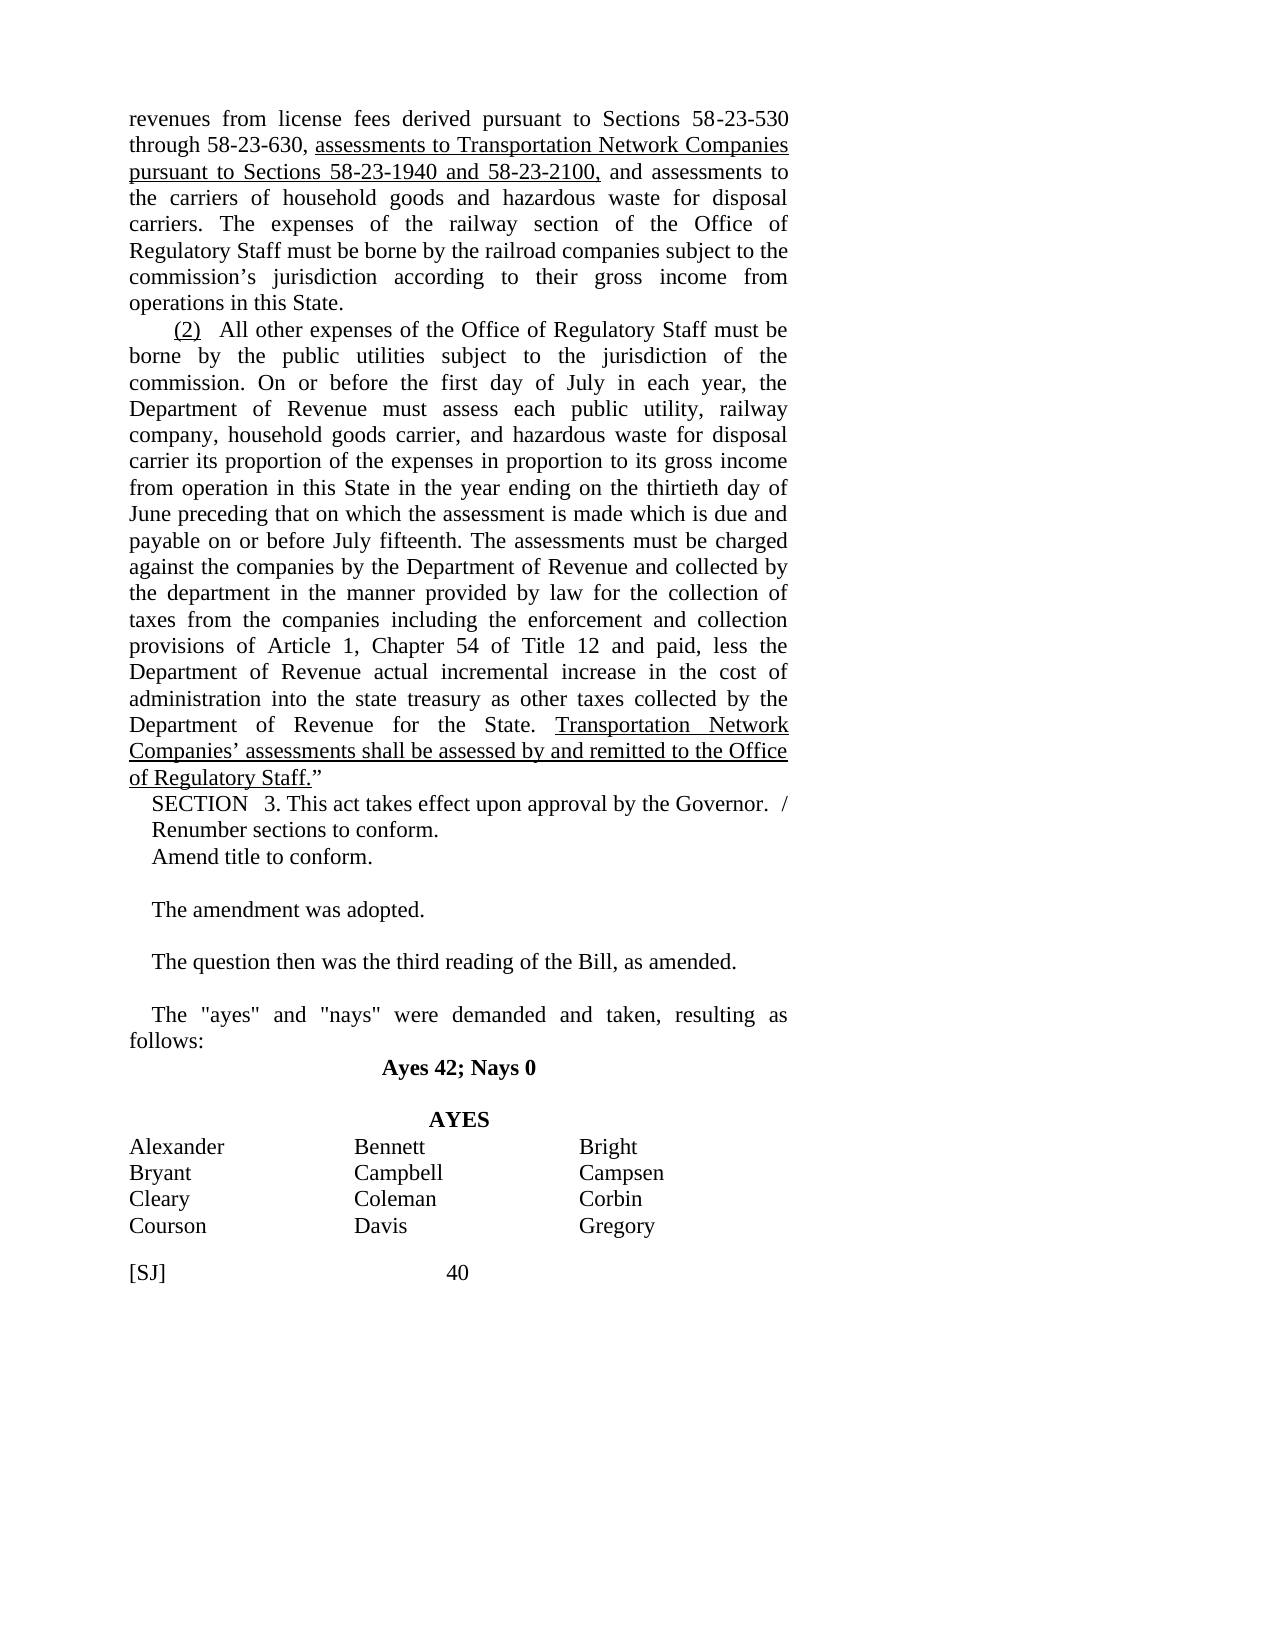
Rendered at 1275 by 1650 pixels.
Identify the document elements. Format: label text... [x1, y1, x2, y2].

text AYES [129, 1106, 789, 1133]
text Renumber sections to conform. [129, 817, 789, 843]
text Cleary Coleman Corbin [129, 1186, 789, 1212]
text Alexander Bennett Bright [129, 1133, 789, 1159]
text The question then was the third reading of the Bill, as amended. [129, 948, 789, 975]
text (2) All other expenses of the Office of Regulatory Staff must be borne by the public utilities subject to the jurisdiction of the commission. On or before the first day of July in each year, the Department of Revenue must assess each public utility, railway company, household goods carrier, and hazardous waste for disposal carrier its proportion of the expenses in proportion to its gross income from operation in this State in the year ending on the thirtieth day of June preceding that on which the assessment is made which is due and payable on or before July fifteenth. The assessments must be charged against the companies by the Department of Revenue and collected by the department in the manner provided by law for the collection of taxes from the companies including the enforcement and collection provisions of Article 1, Chapter 54 of Title 12 and paid, less the Department of Revenue actual incremental increase in the cost of administration into the state treasury as other taxes collected by the Department of Revenue for the State. Transportation Network Companies’ assessments shall be assessed by and remitted to the Office of Regulatory Staff.” [129, 316, 789, 790]
text SECTION 3. This act takes effect upon approval by the Governor. / [129, 790, 789, 817]
text Bryant Campbell Campsen [129, 1159, 789, 1186]
text Ayes 42; Nays 0 [129, 1054, 789, 1080]
text The amendment was adopted. [129, 896, 789, 922]
text The "ayes" and "nays" were demanded and taken, resulting as follows: [129, 1001, 789, 1054]
text Courson Davis Gregory [129, 1212, 789, 1238]
text Amend title to conform. [129, 843, 789, 869]
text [129, 105, 789, 316]
